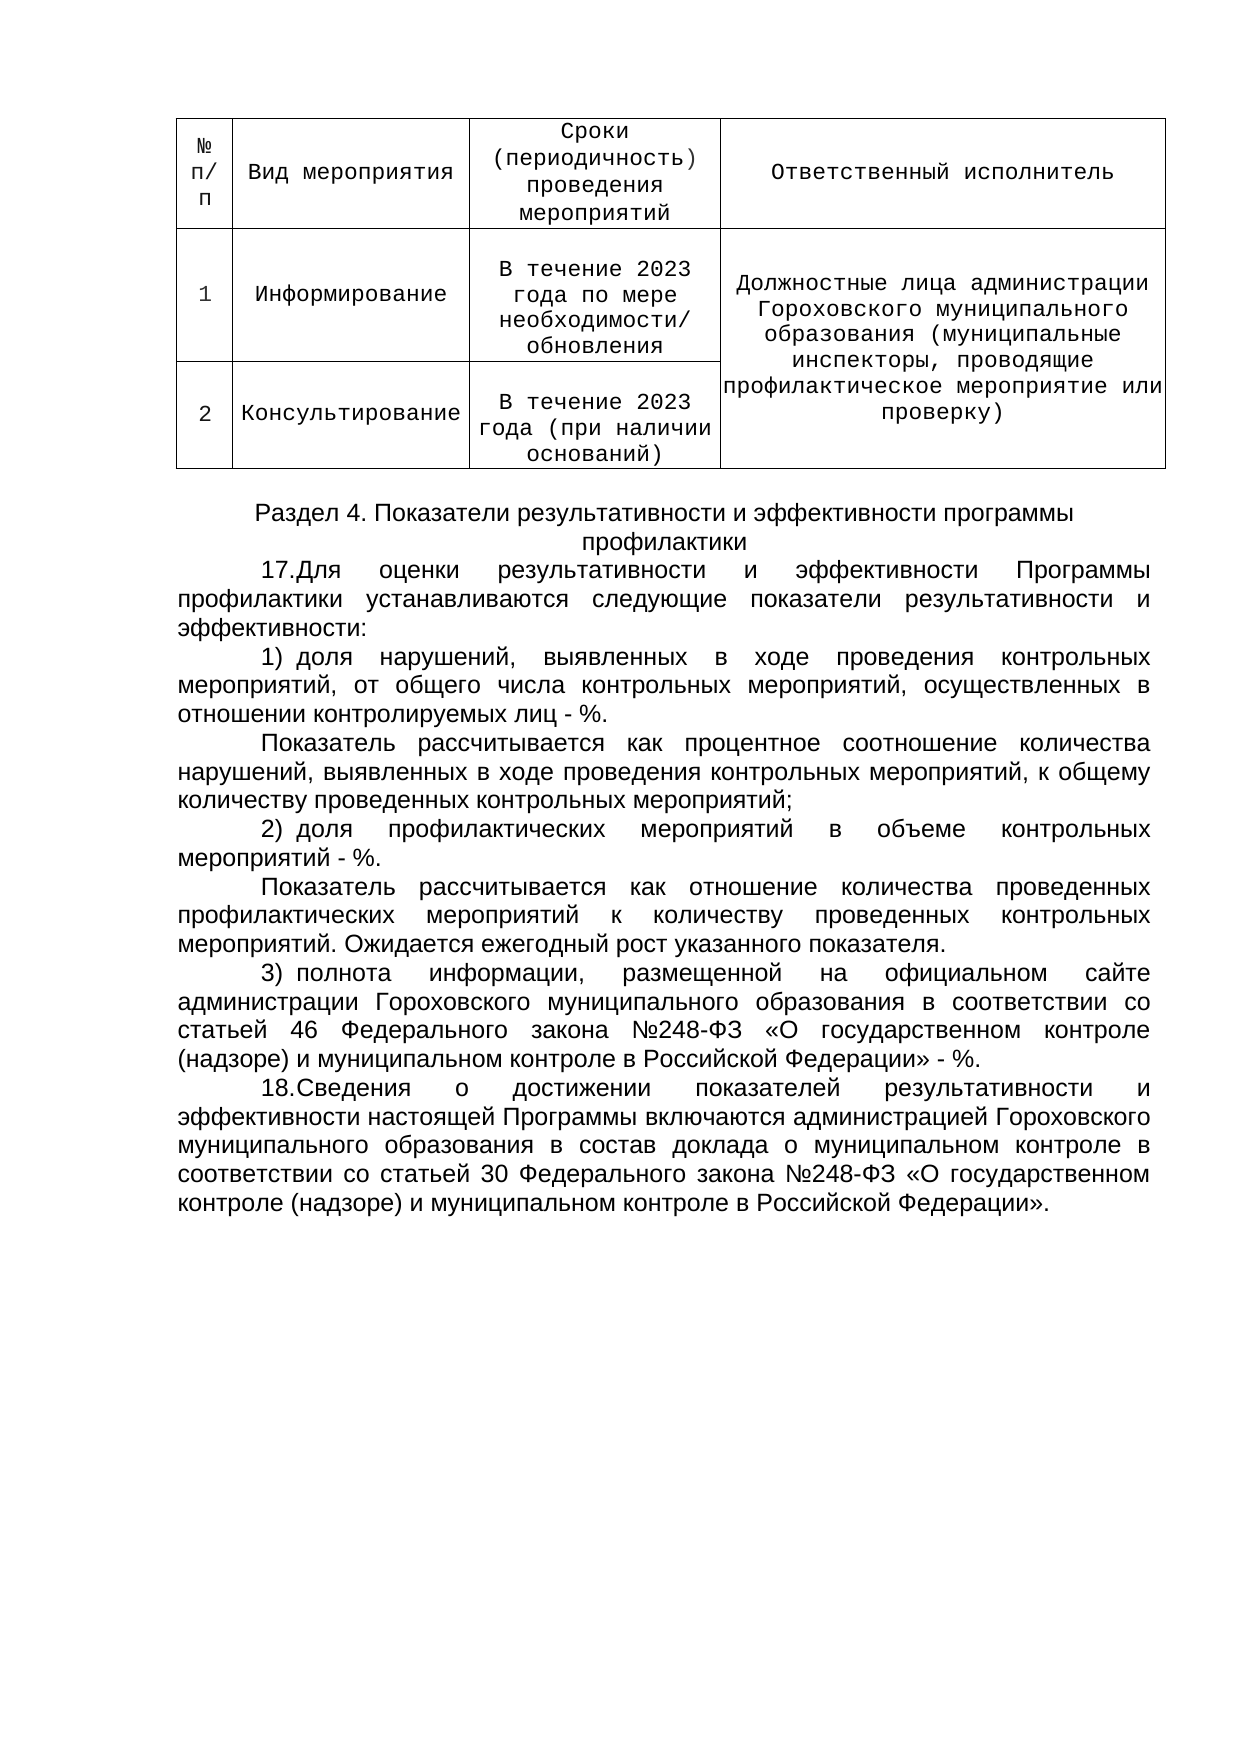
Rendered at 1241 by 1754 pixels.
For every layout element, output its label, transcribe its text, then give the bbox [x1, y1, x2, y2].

table_header Сроки (периодичность) проведения мероприятий [470, 119, 720, 228]
text Показатель рассчитывается как отношение количества проведенных профилактических мероприятий к количеству проведенных контрольных мероприятий. Ожидается ежегодный рост указанного показателя. [177, 872, 1152, 958]
text Раздел 4. Показатели результативности и эффективности программы профилактики [177, 498, 1152, 556]
table_cell 1 [177, 229, 232, 361]
list Сведения о достижении показателей результативности и эффективности настоящей Программы включаются администрацией Гороховского муниципального образования в состав доклада о муниципальном контроле в соответствии со статьей 30 Федерального закона №248-ФЗ «О государственном контроле (надзоре) и муниципальном контроле в Российской Федерации». [177, 1073, 1152, 1217]
list доля профилактических мероприятий в объеме контрольных мероприятий - %. [177, 814, 1152, 872]
table_header № п/ п [177, 119, 232, 228]
list Для оценки результативности и эффективности Программы профилактики устанавливаются следующие показатели результативности и эффективности: [177, 556, 1152, 642]
table_cell В течение 2023 года (при наличии оснований) [470, 362, 720, 468]
table_cell В течение 2023 года по мере необходимости/ обновления [470, 229, 720, 361]
table_cell Консультирование [233, 362, 469, 468]
list доля нарушений, выявленных в ходе проведения контрольных мероприятий, от общего числа контрольных мероприятий, осуществленных в отношении контролируемых лиц - %. [177, 642, 1152, 728]
table_header Ответственный исполнитель [721, 119, 1165, 228]
table_cell Информирование [233, 229, 469, 361]
list полнота информации, размещенной на официальном сайте администрации Гороховского муниципального образования в соответствии со статьей 46 Федерального закона №248-ФЗ «О государственном контроле (надзоре) и муниципальном контроле в Российской Федерации» - %. [177, 958, 1152, 1073]
table_header Вид мероприятия [233, 119, 469, 228]
text Показатель рассчитывается как процентное соотношение количества нарушений, выявленных в ходе проведения контрольных мероприятий, к общему количеству проведенных контрольных мероприятий; [177, 728, 1152, 814]
table_cell Должностные лица администрации Гороховского муниципального образования (муниципальные инспекторы, проводящие профилактическое мероприятие или проверку) [721, 229, 1165, 468]
table_cell 2 [177, 362, 232, 468]
